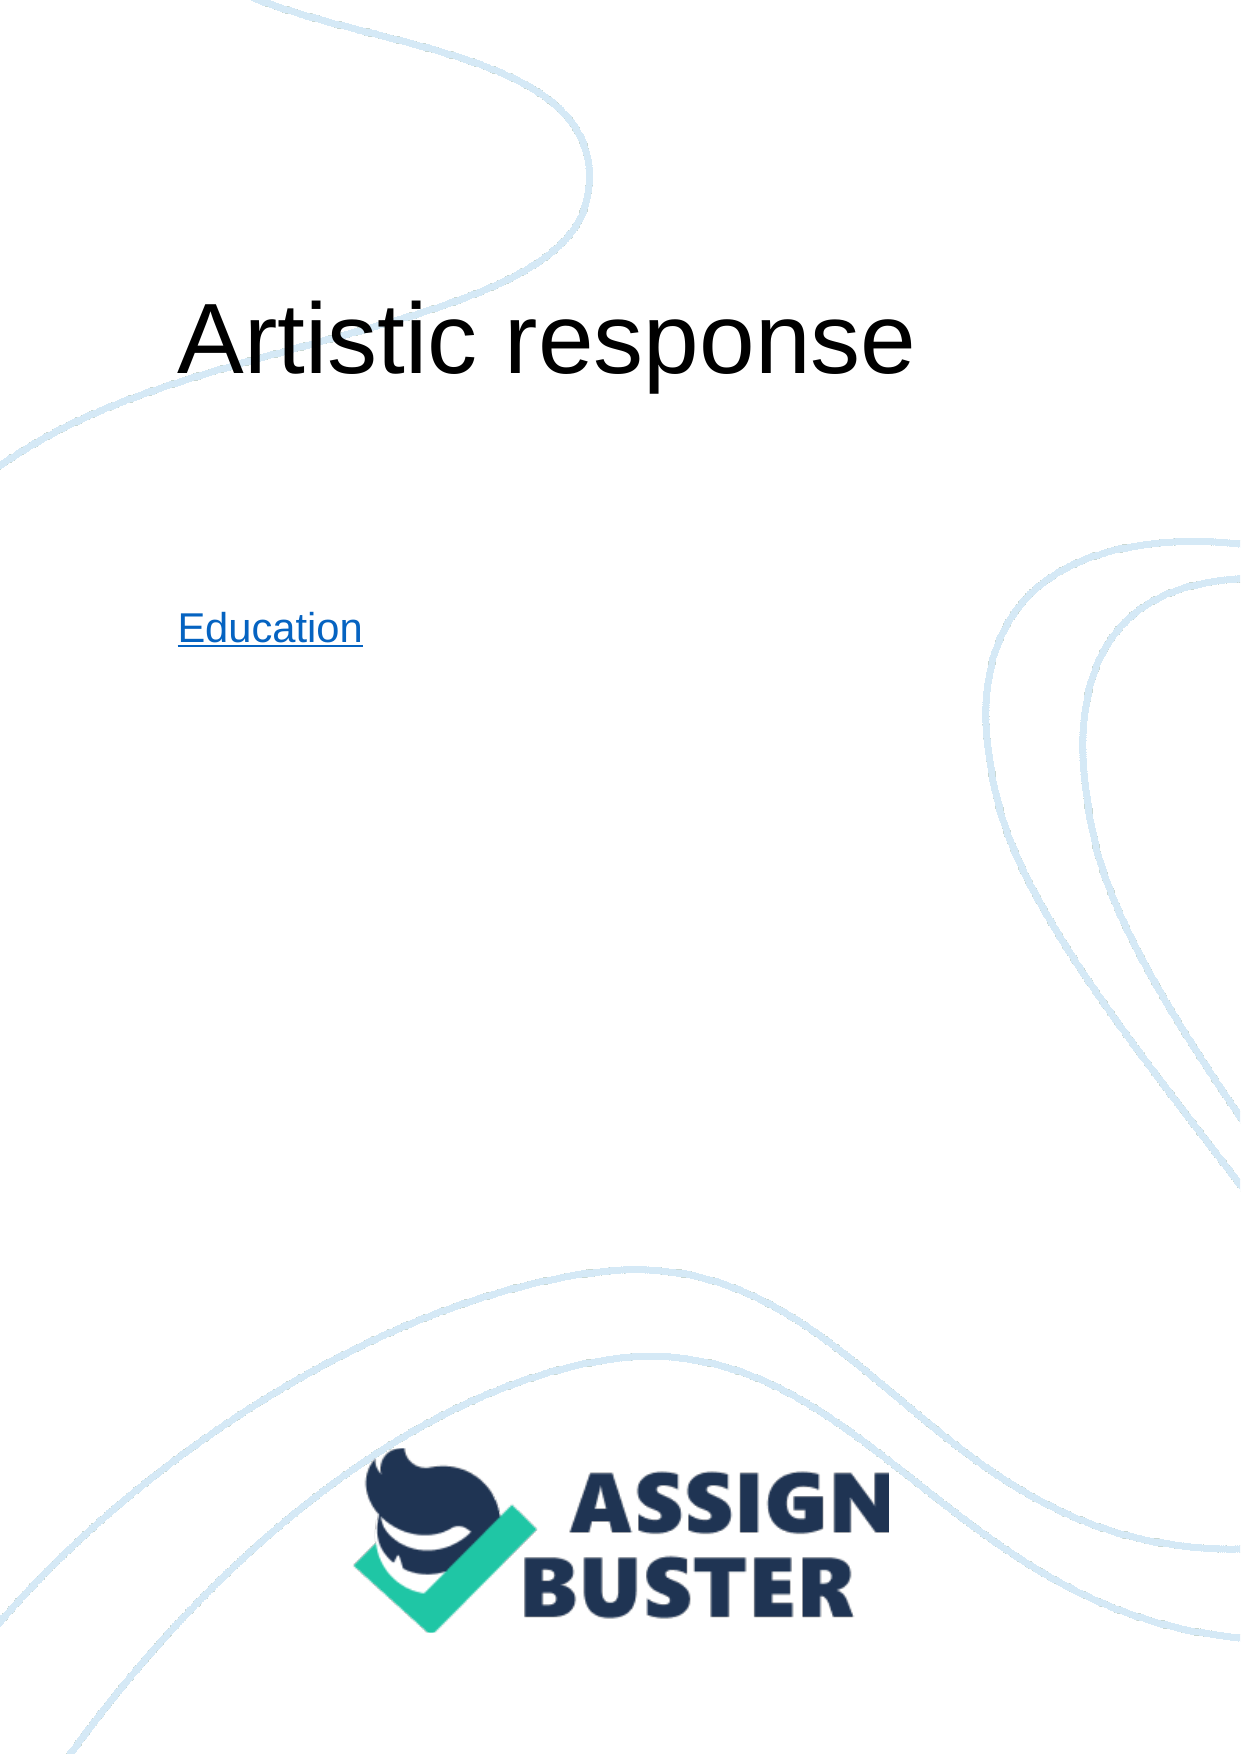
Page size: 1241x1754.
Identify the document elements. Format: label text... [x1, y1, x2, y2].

subtitle Artistic response [177, 279, 1152, 394]
picture [0, 0, 1241, 1754]
text Education [177, 604, 1152, 652]
